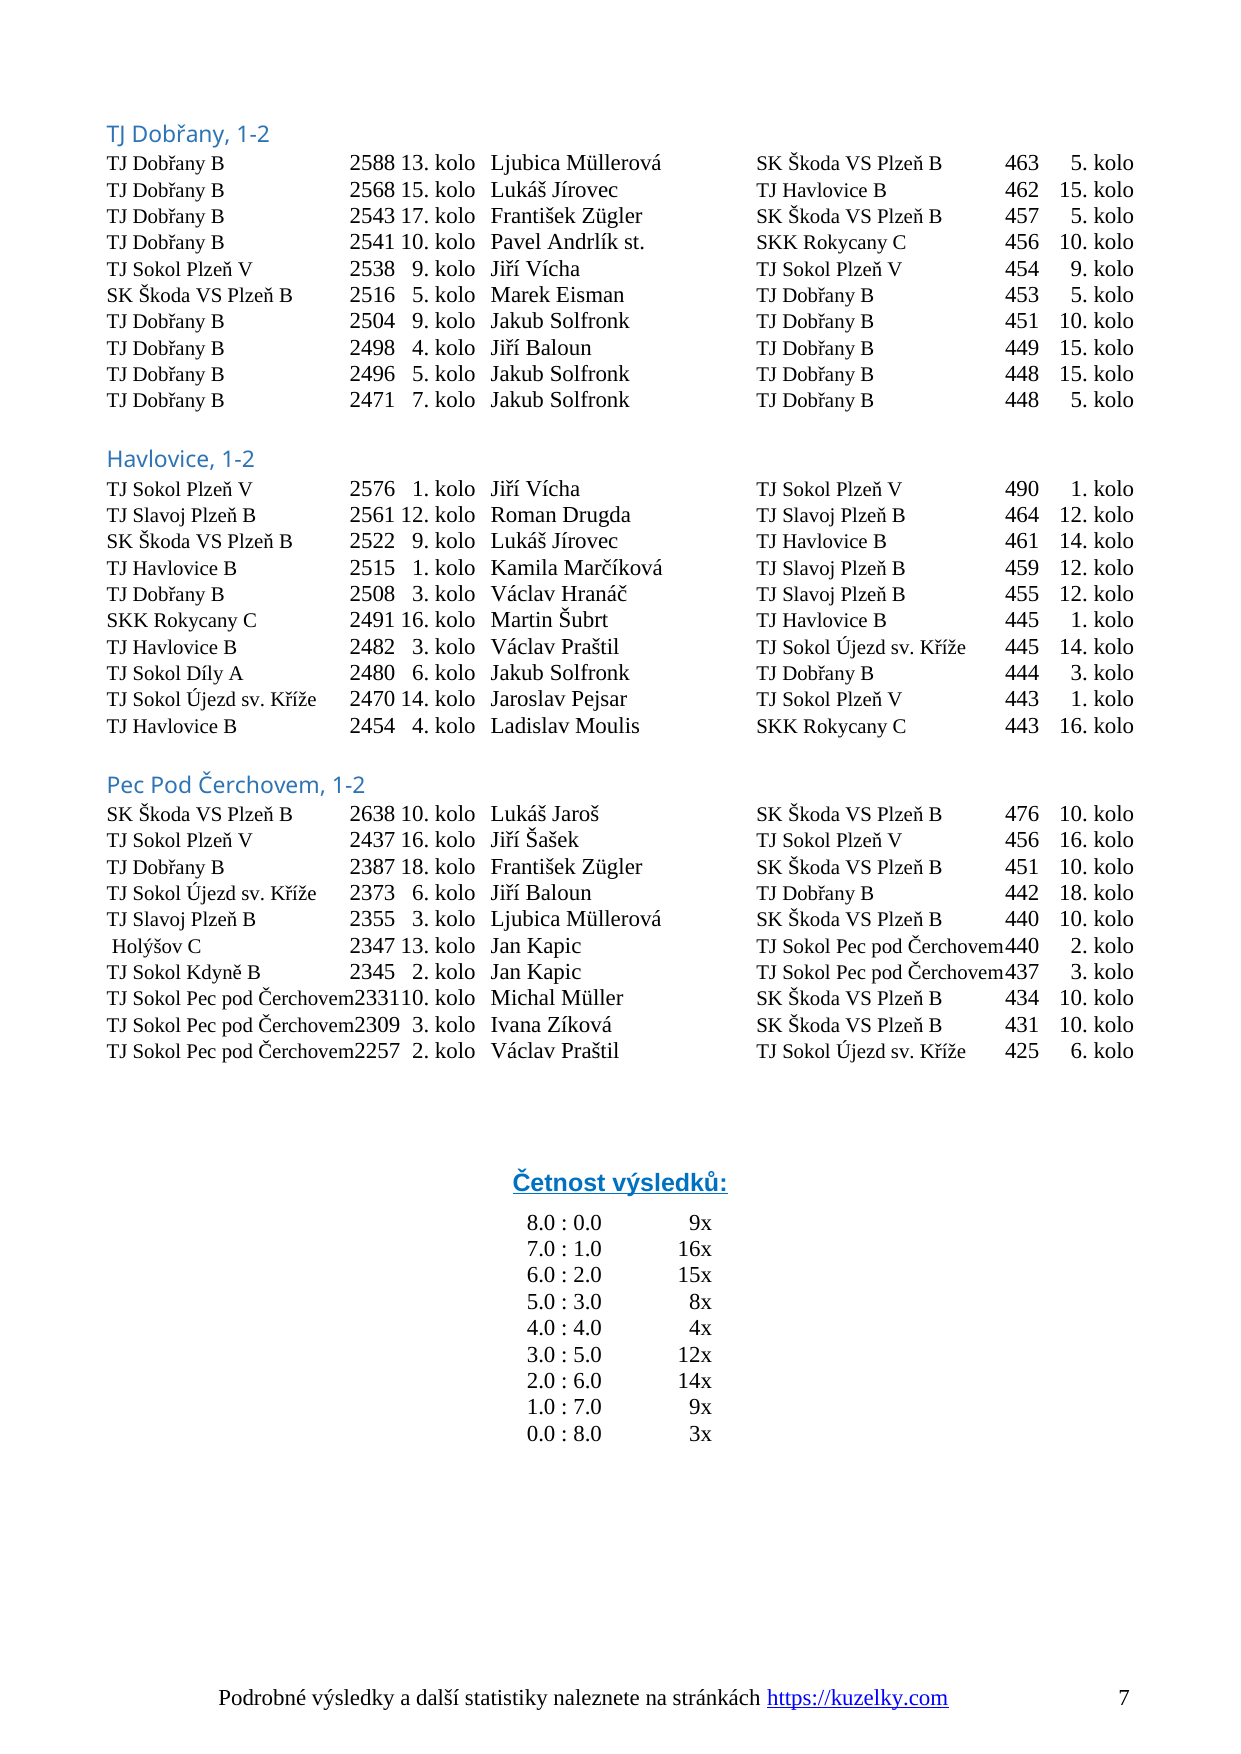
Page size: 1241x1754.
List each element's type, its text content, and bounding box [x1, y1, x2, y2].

text TJ Sokol Díly A 2480 6. kolo Jakub Solfronk TJ Dobřany B 444 3. kolo [106, 659, 1134, 686]
text TJ Sokol Pec pod Čerchovem 2257 2. kolo Václav Praštil TJ Sokol Újezd sv. Kříže 425 6. kolo [106, 1037, 1134, 1063]
text 8.0 : 0.0 9x [106, 1209, 1134, 1235]
text 6.0 : 2.0 15x [106, 1262, 1134, 1288]
text 2.0 : 6.0 14x [106, 1367, 1134, 1393]
text TJ Dobřany B 2498 4. kolo Jiří Baloun TJ Dobřany B 449 15. kolo [106, 334, 1134, 360]
text TJ Sokol Pec pod Čerchovem 2331 10. kolo Michal Müller SK Škoda VS Plzeň B 434 10. kolo [106, 984, 1134, 1011]
text 4.0 : 4.0 4x [106, 1314, 1134, 1341]
text TJ Dobřany B 2387 18. kolo František Zügler SK Škoda VS Plzeň B 451 10. kolo [106, 853, 1134, 879]
text TJ Dobřany B 2471 7. kolo Jakub Solfronk TJ Dobřany B 448 5. kolo [106, 387, 1134, 413]
text 7.0 : 1.0 16x [106, 1235, 1134, 1262]
subtitle TJ Dobřany, 1-2 [106, 118, 1134, 149]
text 0.0 : 8.0 3x [106, 1420, 1134, 1446]
text TJ Dobřany B 2543 17. kolo František Zügler SK Škoda VS Plzeň B 457 5. kolo [106, 202, 1134, 228]
text TJ Havlovice B 2454 4. kolo Ladislav Moulis SKK Rokycany C 443 16. kolo [106, 712, 1134, 738]
text Četnost výsledků: [94, 1168, 1145, 1196]
text SK Škoda VS Plzeň B 2516 5. kolo Marek Eisman TJ Dobřany B 453 5. kolo [106, 281, 1134, 307]
subtitle Pec Pod Čerchovem, 1-2 [106, 769, 1134, 800]
text TJ Sokol Újezd sv. Kříže 2470 14. kolo Jaroslav Pejsar TJ Sokol Plzeň V 443 1. kolo [106, 686, 1134, 712]
text 5.0 : 3.0 8x [106, 1288, 1134, 1314]
text TJ Dobřany B 2541 10. kolo Pavel Andrlík st. SKK Rokycany C 456 10. kolo [106, 228, 1134, 255]
text SK Škoda VS Plzeň B 2522 9. kolo Lukáš Jírovec TJ Havlovice B 461 14. kolo [106, 527, 1134, 554]
text 1.0 : 7.0 9x [106, 1393, 1134, 1420]
text TJ Sokol Pec pod Čerchovem 2309 3. kolo Ivana Zíková SK Škoda VS Plzeň B 431 10. kolo [106, 1011, 1134, 1037]
text TJ Dobřany B 2568 15. kolo Lukáš Jírovec TJ Havlovice B 462 15. kolo [106, 176, 1134, 202]
text TJ Dobřany B 2508 3. kolo Václav Hranáč TJ Slavoj Plzeň B 455 12. kolo [106, 580, 1134, 606]
text TJ Sokol Plzeň V 2437 16. kolo Jiří Šašek TJ Sokol Plzeň V 456 16. kolo [106, 826, 1134, 853]
text TJ Sokol Plzeň V 2538 9. kolo Jiří Vícha TJ Sokol Plzeň V 454 9. kolo [106, 255, 1134, 281]
text SKK Rokycany C 2491 16. kolo Martin Šubrt TJ Havlovice B 445 1. kolo [106, 606, 1134, 633]
text TJ Dobřany B 2496 5. kolo Jakub Solfronk TJ Dobřany B 448 15. kolo [106, 360, 1134, 387]
text TJ Slavoj Plzeň B 2561 12. kolo Roman Drugda TJ Slavoj Plzeň B 464 12. kolo [106, 501, 1134, 527]
text 3.0 : 5.0 12x [106, 1341, 1134, 1367]
text TJ Havlovice B 2515 1. kolo Kamila Marčíková TJ Slavoj Plzeň B 459 12. kolo [106, 554, 1134, 580]
text TJ Sokol Kdyně B 2345 2. kolo Jan Kapic TJ Sokol Pec pod Čerchovem 437 3. kolo [106, 958, 1134, 984]
text TJ Slavoj Plzeň B 2355 3. kolo Ljubica Müllerová SK Škoda VS Plzeň B 440 10. kolo [106, 905, 1134, 932]
text TJ Dobřany B 2504 9. kolo Jakub Solfronk TJ Dobřany B 451 10. kolo [106, 307, 1134, 334]
text TJ Sokol Újezd sv. Kříže 2373 6. kolo Jiří Baloun TJ Dobřany B 442 18. kolo [106, 879, 1134, 905]
text SK Škoda VS Plzeň B 2638 10. kolo Lukáš Jaroš SK Škoda VS Plzeň B 476 10. kolo [106, 800, 1134, 826]
text TJ Sokol Plzeň V 2576 1. kolo Jiří Vícha TJ Sokol Plzeň V 490 1. kolo [106, 475, 1134, 501]
text TJ Havlovice B 2482 3. kolo Václav Praštil TJ Sokol Újezd sv. Kříže 445 14. kolo [106, 633, 1134, 659]
text TJ Dobřany B 2588 13. kolo Ljubica Müllerová SK Škoda VS Plzeň B 463 5. kolo [106, 149, 1134, 176]
text Holýšov C 2347 13. kolo Jan Kapic TJ Sokol Pec pod Čerchovem 440 2. kolo [106, 932, 1134, 958]
subtitle Havlovice, 1-2 [106, 443, 1134, 475]
